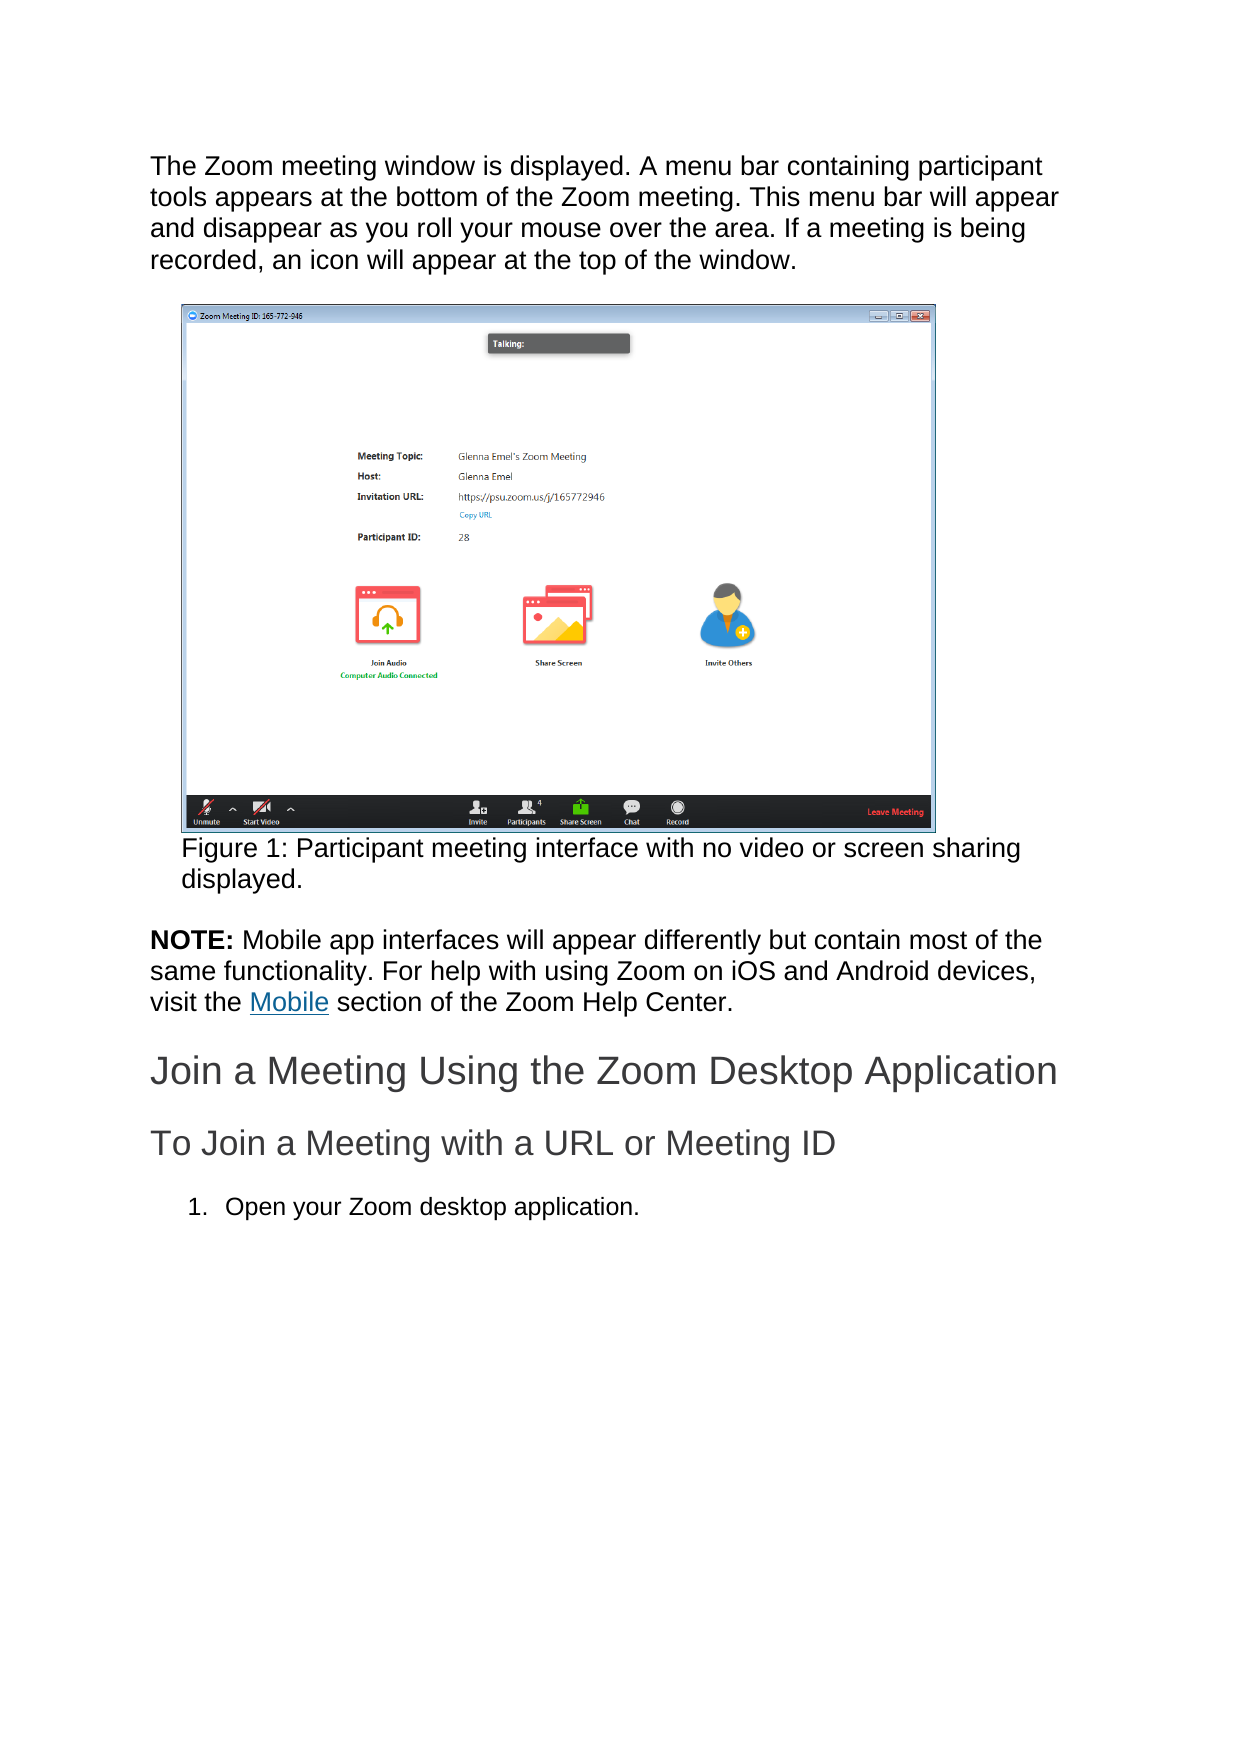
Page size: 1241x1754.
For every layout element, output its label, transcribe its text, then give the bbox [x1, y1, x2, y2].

text Join a Meeting Using the Zoom Desktop Application [150, 1047, 1090, 1092]
text NOTE: Mobile app interfaces will appear differently but contain most of the same functionality. For help with using Zoom on iOS and Android devices, visit the Mobile section of the Zoom Help Center. [150, 924, 1090, 1018]
list Open your Zoom desktop application. [187, 1192, 1090, 1220]
picture [181, 304, 936, 833]
text To Join a Meeting with a URL or Meeting ID [150, 1122, 1090, 1162]
text The Zoom meeting window is displayed. A menu bar containing participant tools appears at the bottom of the Zoom meeting. This menu bar will appear and disappear as you roll your mouse over the area. If a meeting is being recorded, an icon will appear at the top of the window. [150, 150, 1090, 275]
